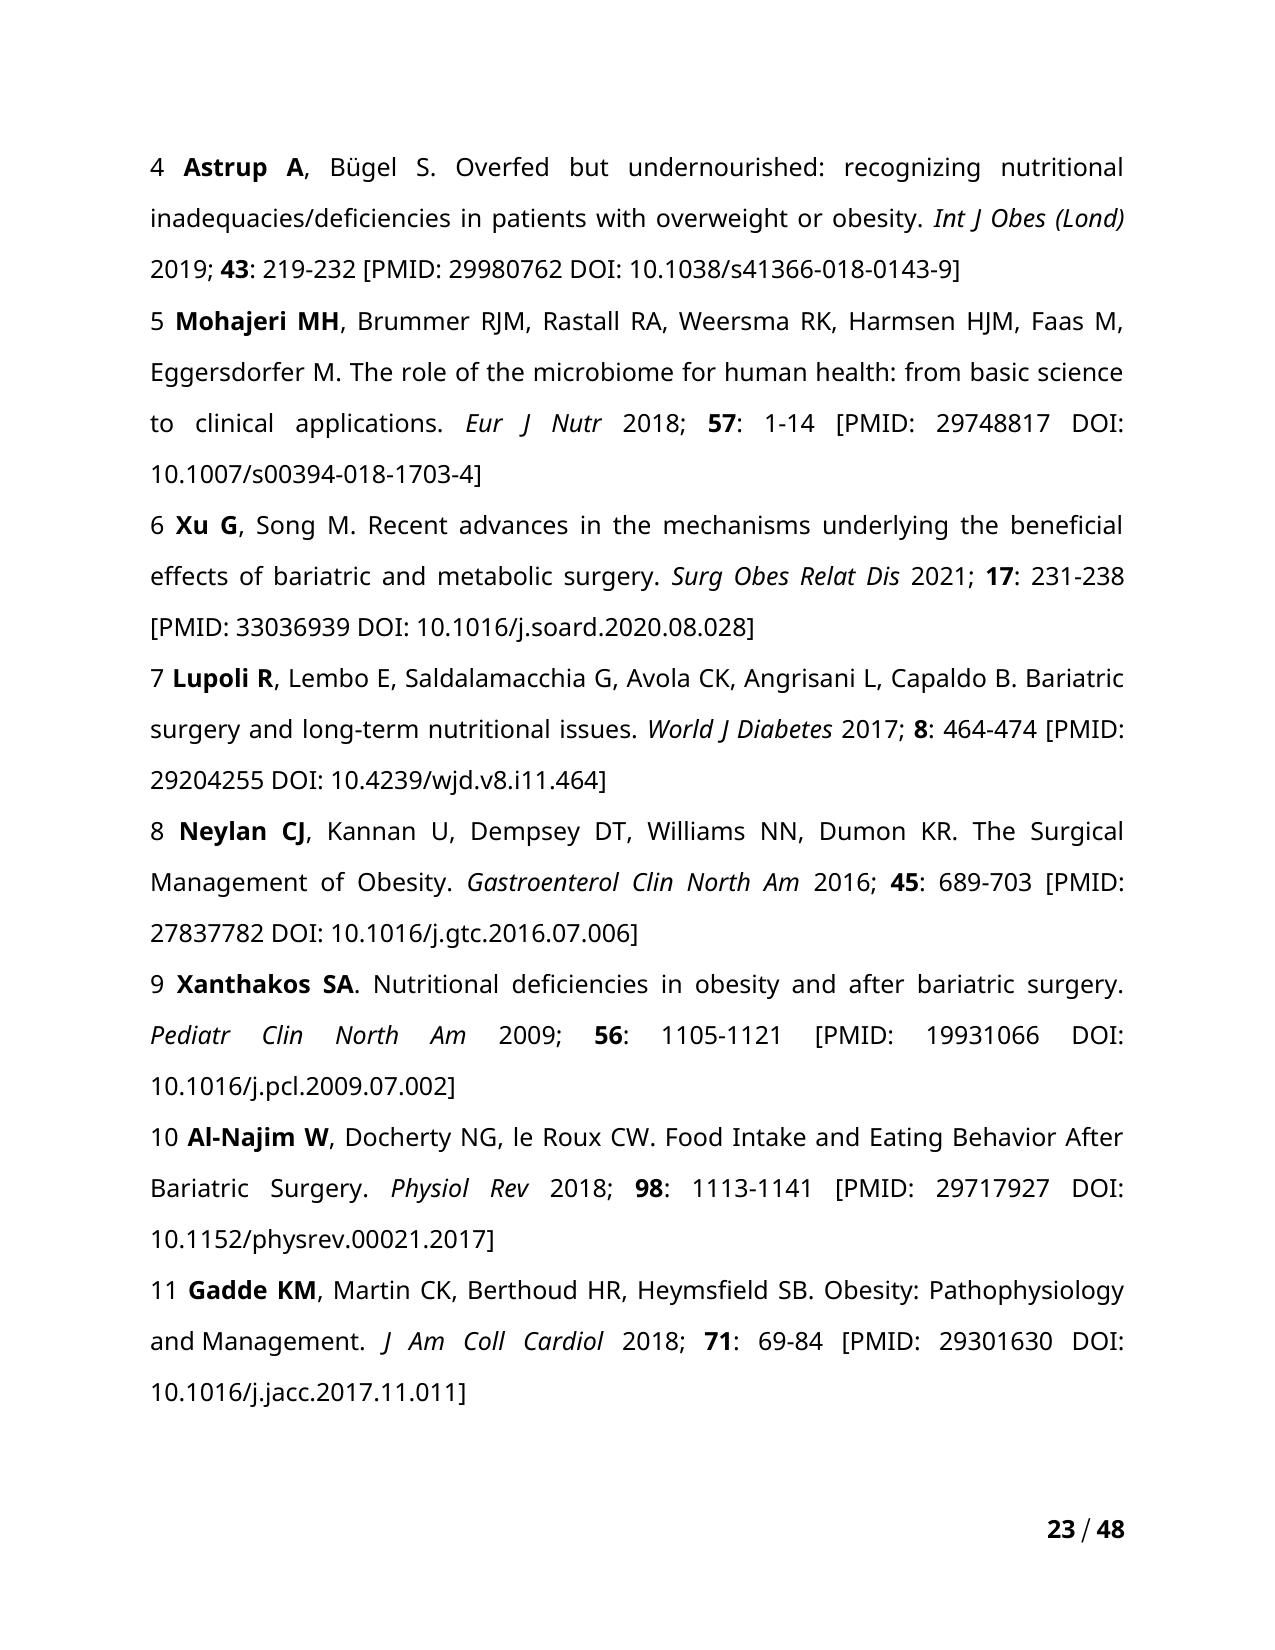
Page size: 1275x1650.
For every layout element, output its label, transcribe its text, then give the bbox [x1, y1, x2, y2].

text 11 Gadde KM, Martin CK, Berthoud HR, Heymsfield SB. Obesity: Pathophysiology and Management. J Am Coll Cardiol 2018; 71: 69-84 [PMID: 29301630 DOI: 10.1016/j.jacc.2017.11.011] [150, 1273, 1125, 1409]
text 4 Astrup A, Bügel S. Overfed but undernourished: recognizing nutritional inadequacies/deficiencies in patients with overweight or obesity. Int J Obes (Lond) 2019; 43: 219-232 [PMID: 29980762 DOI: 10.1038/s41366-018-0143-9] [150, 150, 1125, 286]
text 6 Xu G, Song M. Recent advances in the mechanisms underlying the beneficial effects of bariatric and metabolic surgery. Surg Obes Relat Dis 2021; 17: 231-238 [PMID: 33036939 DOI: 10.1016/j.soard.2020.08.028] [150, 507, 1125, 643]
text 10 Al-Najim W, Docherty NG, le Roux CW. Food Intake and Eating Behavior After Bariatric Surgery. Physiol Rev 2018; 98: 1113-1141 [PMID: 29717927 DOI: 10.1152/physrev.00021.2017] [150, 1120, 1125, 1256]
text 7 Lupoli R, Lembo E, Saldalamacchia G, Avola CK, Angrisani L, Capaldo B. Bariatric surgery and long-term nutritional issues. World J Diabetes 2017; 8: 464-474 [PMID: 29204255 DOI: 10.4239/wjd.v8.i11.464] [150, 660, 1125, 797]
text 9 Xanthakos SA. Nutritional deficiencies in obesity and after bariatric surgery. Pediatr Clin North Am 2009; 56: 1105-1121 [PMID: 19931066 DOI: 10.1016/j.pcl.2009.07.002] [150, 967, 1125, 1103]
text 8 Neylan CJ, Kannan U, Dempsey DT, Williams NN, Dumon KR. The Surgical Management of Obesity. Gastroenterol Clin North Am 2016; 45: 689-703 [PMID: 27837782 DOI: 10.1016/j.gtc.2016.07.006] [150, 813, 1125, 950]
text 5 Mohajeri MH, Brummer RJM, Rastall RA, Weersma RK, Harmsen HJM, Faas M, Eggersdorfer M. The role of the microbiome for human health: from basic science to clinical applications. Eur J Nutr 2018; 57: 1-14 [PMID: 29748817 DOI: 10.1007/s00394-018-1703-4] [150, 303, 1125, 490]
